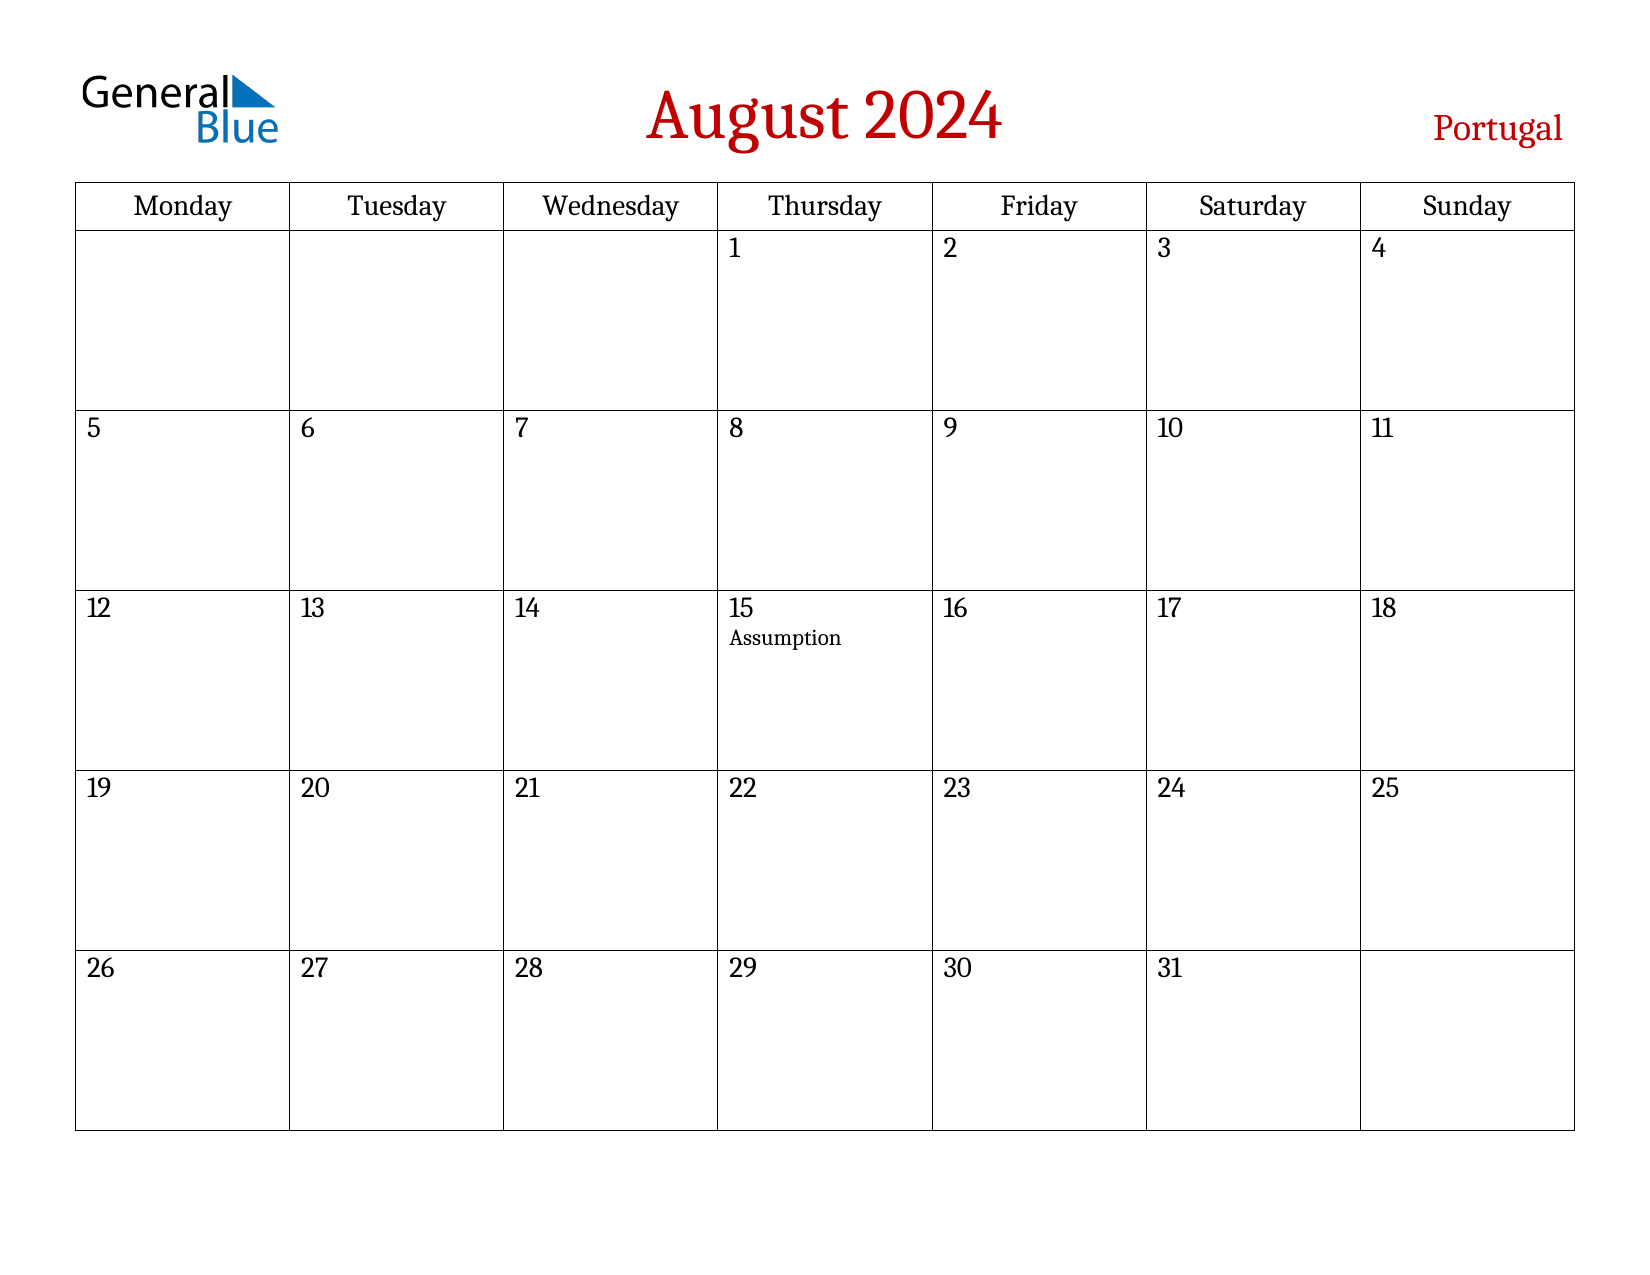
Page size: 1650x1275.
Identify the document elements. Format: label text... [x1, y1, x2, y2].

table_cell 30 [933, 951, 1146, 985]
table_cell [1361, 951, 1574, 985]
table_header Portugal [1146, 75, 1574, 182]
table_cell 11 [1361, 411, 1574, 444]
table_cell [933, 985, 1146, 1130]
table_cell Friday [933, 183, 1146, 230]
table_cell 14 [504, 591, 717, 625]
table_cell 10 [1147, 411, 1360, 444]
table_cell [1361, 265, 1574, 410]
table_cell 16 [933, 591, 1146, 625]
table_cell 22 [718, 771, 932, 805]
table_cell [76, 445, 289, 590]
table_cell [718, 805, 932, 950]
table_cell [290, 805, 503, 950]
table_cell 3 [1147, 231, 1360, 264]
table_cell [290, 445, 503, 590]
table_cell [718, 445, 932, 590]
picture [82, 75, 278, 143]
table_cell Thursday [718, 183, 932, 230]
table_cell 9 [933, 411, 1146, 444]
table_cell [1361, 625, 1574, 770]
table_cell Monday [76, 183, 289, 230]
table_cell [290, 625, 503, 770]
table_cell [290, 231, 503, 264]
table_cell [290, 985, 503, 1130]
table_cell 24 [1147, 771, 1360, 805]
table_cell [504, 985, 717, 1130]
table_cell 4 [1361, 231, 1574, 264]
table_cell 20 [290, 771, 503, 805]
table_cell 6 [290, 411, 503, 444]
table_cell [1147, 265, 1360, 410]
table_cell 13 [290, 591, 503, 625]
table_cell 26 [76, 951, 289, 985]
table_cell Assumption [718, 625, 932, 770]
table_cell 8 [718, 411, 932, 444]
table_cell [76, 625, 289, 770]
table_cell [1147, 985, 1360, 1130]
table_cell [1147, 445, 1360, 590]
table_cell [76, 985, 289, 1130]
table_cell Sunday [1361, 183, 1574, 230]
table_cell [718, 265, 932, 410]
table_cell [933, 265, 1146, 410]
table_cell [76, 265, 289, 410]
table_cell [933, 445, 1146, 590]
table_cell 12 [76, 591, 289, 625]
table_cell [290, 265, 503, 410]
table_header August 2024 [504, 75, 1146, 182]
table_cell [76, 805, 289, 950]
table_cell 17 [1147, 591, 1360, 625]
table_cell Tuesday [290, 183, 503, 230]
table_cell 25 [1361, 771, 1574, 805]
table_cell Saturday [1147, 183, 1360, 230]
table_cell 19 [76, 771, 289, 805]
table_cell [504, 805, 717, 950]
table_cell 21 [504, 771, 717, 805]
table_cell 29 [718, 951, 932, 985]
table_header [76, 75, 503, 182]
table_cell [1361, 985, 1574, 1130]
table_cell [1361, 805, 1574, 950]
table_cell [933, 625, 1146, 770]
table_cell [76, 231, 289, 264]
table_cell [1147, 625, 1360, 770]
table_cell [933, 805, 1146, 950]
table_cell 18 [1361, 591, 1574, 625]
table_cell 2 [933, 231, 1146, 264]
table_cell 27 [290, 951, 503, 985]
table_cell 1 [718, 231, 932, 264]
table_cell 31 [1147, 951, 1360, 985]
table_cell 5 [76, 411, 289, 444]
table_cell [1147, 805, 1360, 950]
table_cell 28 [504, 951, 717, 985]
table_cell Wednesday [504, 183, 717, 230]
table_cell [718, 985, 932, 1130]
table_cell [504, 265, 717, 410]
table_cell [504, 231, 717, 264]
table_cell [504, 625, 717, 770]
table_cell 15 [718, 591, 932, 625]
table_cell [504, 445, 717, 590]
table_cell 7 [504, 411, 717, 444]
table_cell [1361, 445, 1574, 590]
table_cell 23 [933, 771, 1146, 805]
